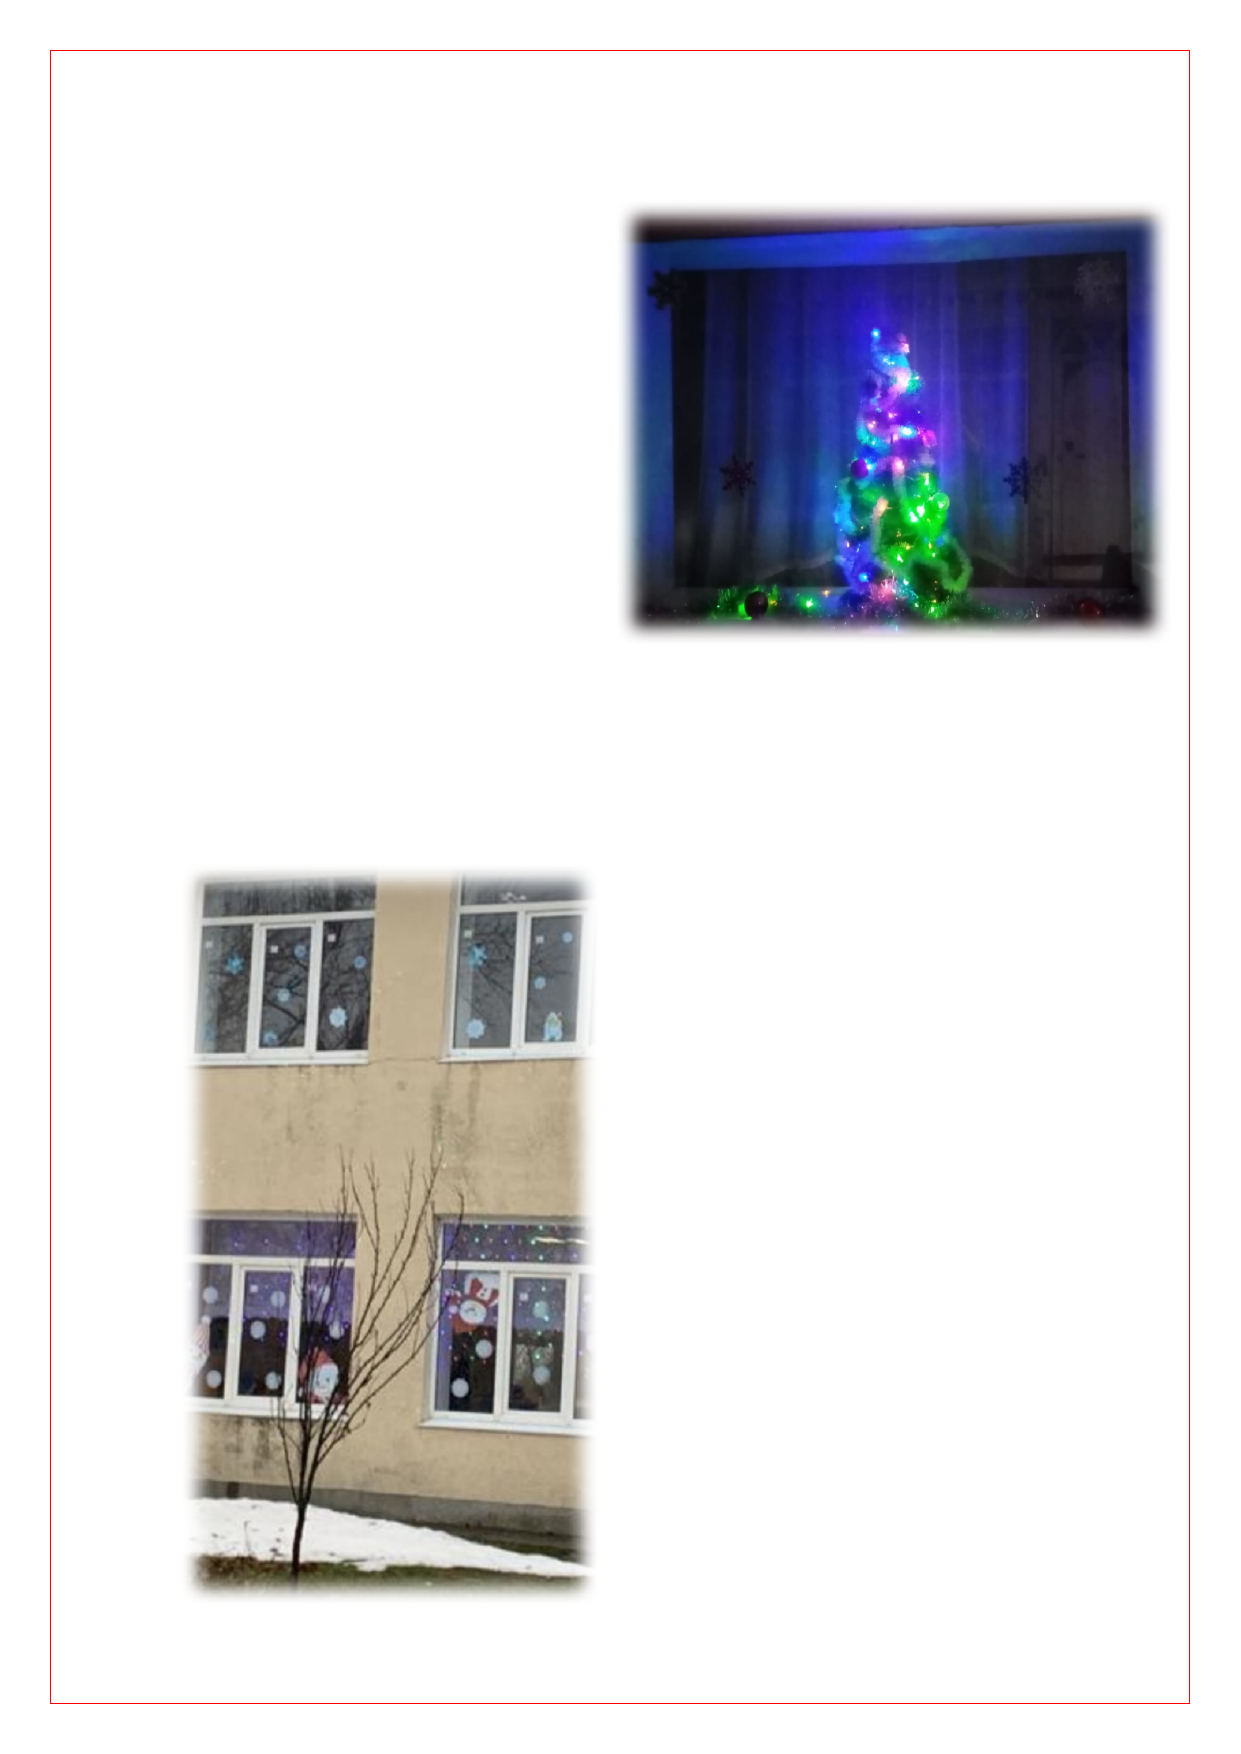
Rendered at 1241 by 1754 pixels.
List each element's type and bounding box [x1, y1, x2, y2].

picture [210, 893, 570, 1576]
picture [645, 229, 1143, 616]
